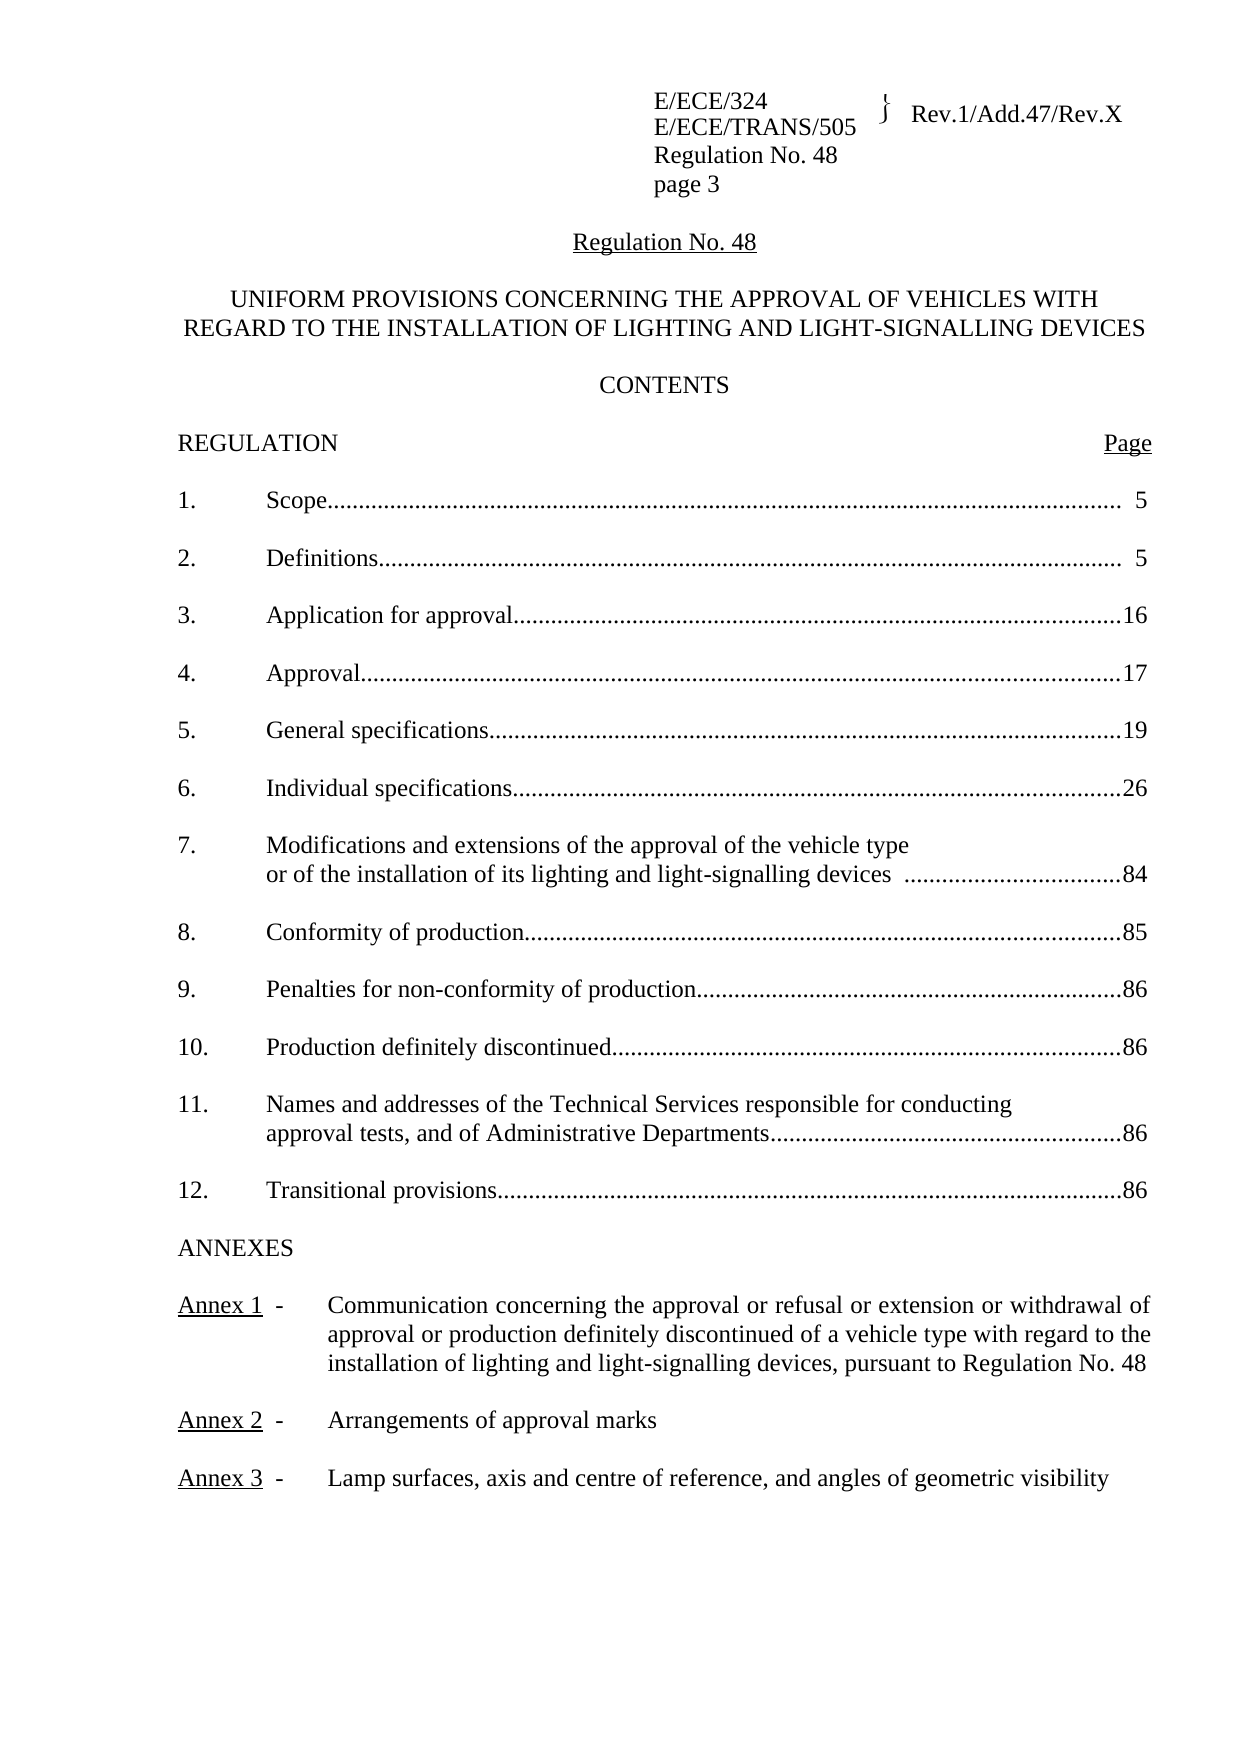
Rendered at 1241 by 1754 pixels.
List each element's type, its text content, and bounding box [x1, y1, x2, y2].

text 1. Scope 5 [177, 485, 1152, 514]
text 12. Transitional provisions 86 [177, 1175, 1152, 1204]
text Annex 2 - Arrangements of approval marks [177, 1405, 1152, 1434]
text or of the installation of its lighting and light-signalling devices 84 [177, 859, 1152, 888]
text Annex 1 - Communication concerning the approval or refusal or extension or withdrawal of approval or production definitely discontinued of a vehicle type with regard to the installation of lighting and light-signalling devices, pursuant to Regulation No. 48 [177, 1290, 1152, 1377]
text approval tests, and of Administrative Departments 86 [177, 1118, 1152, 1147]
text 2. Definitions 5 [177, 543, 1152, 572]
text Annex 3 - Lamp surfaces, axis and centre of reference, and angles of geometric visibility [177, 1463, 1152, 1492]
text 8. Conformity of production 85 [177, 917, 1152, 945]
text 9. Penalties for non-conformity of production 86 [177, 974, 1152, 1003]
subtitle Regulation No. 48 [177, 227, 1152, 255]
text 5. General specifications 19 [177, 715, 1152, 744]
text 3. Application for approval 16 [177, 600, 1152, 629]
text 4. Approval 17 [177, 658, 1152, 687]
text CONTENTS [177, 370, 1152, 399]
text ANNEXES [177, 1233, 1152, 1262]
text UNIFORM PROVISIONS CONCERNING THE APPROVAL OF VEHICLES WITH REGARD TO THE INSTALLATION OF LIGHTING AND LIGHT-SIGNALLING DEVICES [177, 284, 1152, 342]
text REGULATION Page [177, 428, 1178, 457]
text 10. Production definitely discontinued 86 [177, 1032, 1152, 1060]
text 6. Individual specifications 26 [177, 773, 1152, 802]
text 11. Names and addresses of the Technical Services responsible for conducting [177, 1089, 1152, 1118]
text 7. Modifications and extensions of the approval of the vehicle type [177, 830, 1152, 859]
